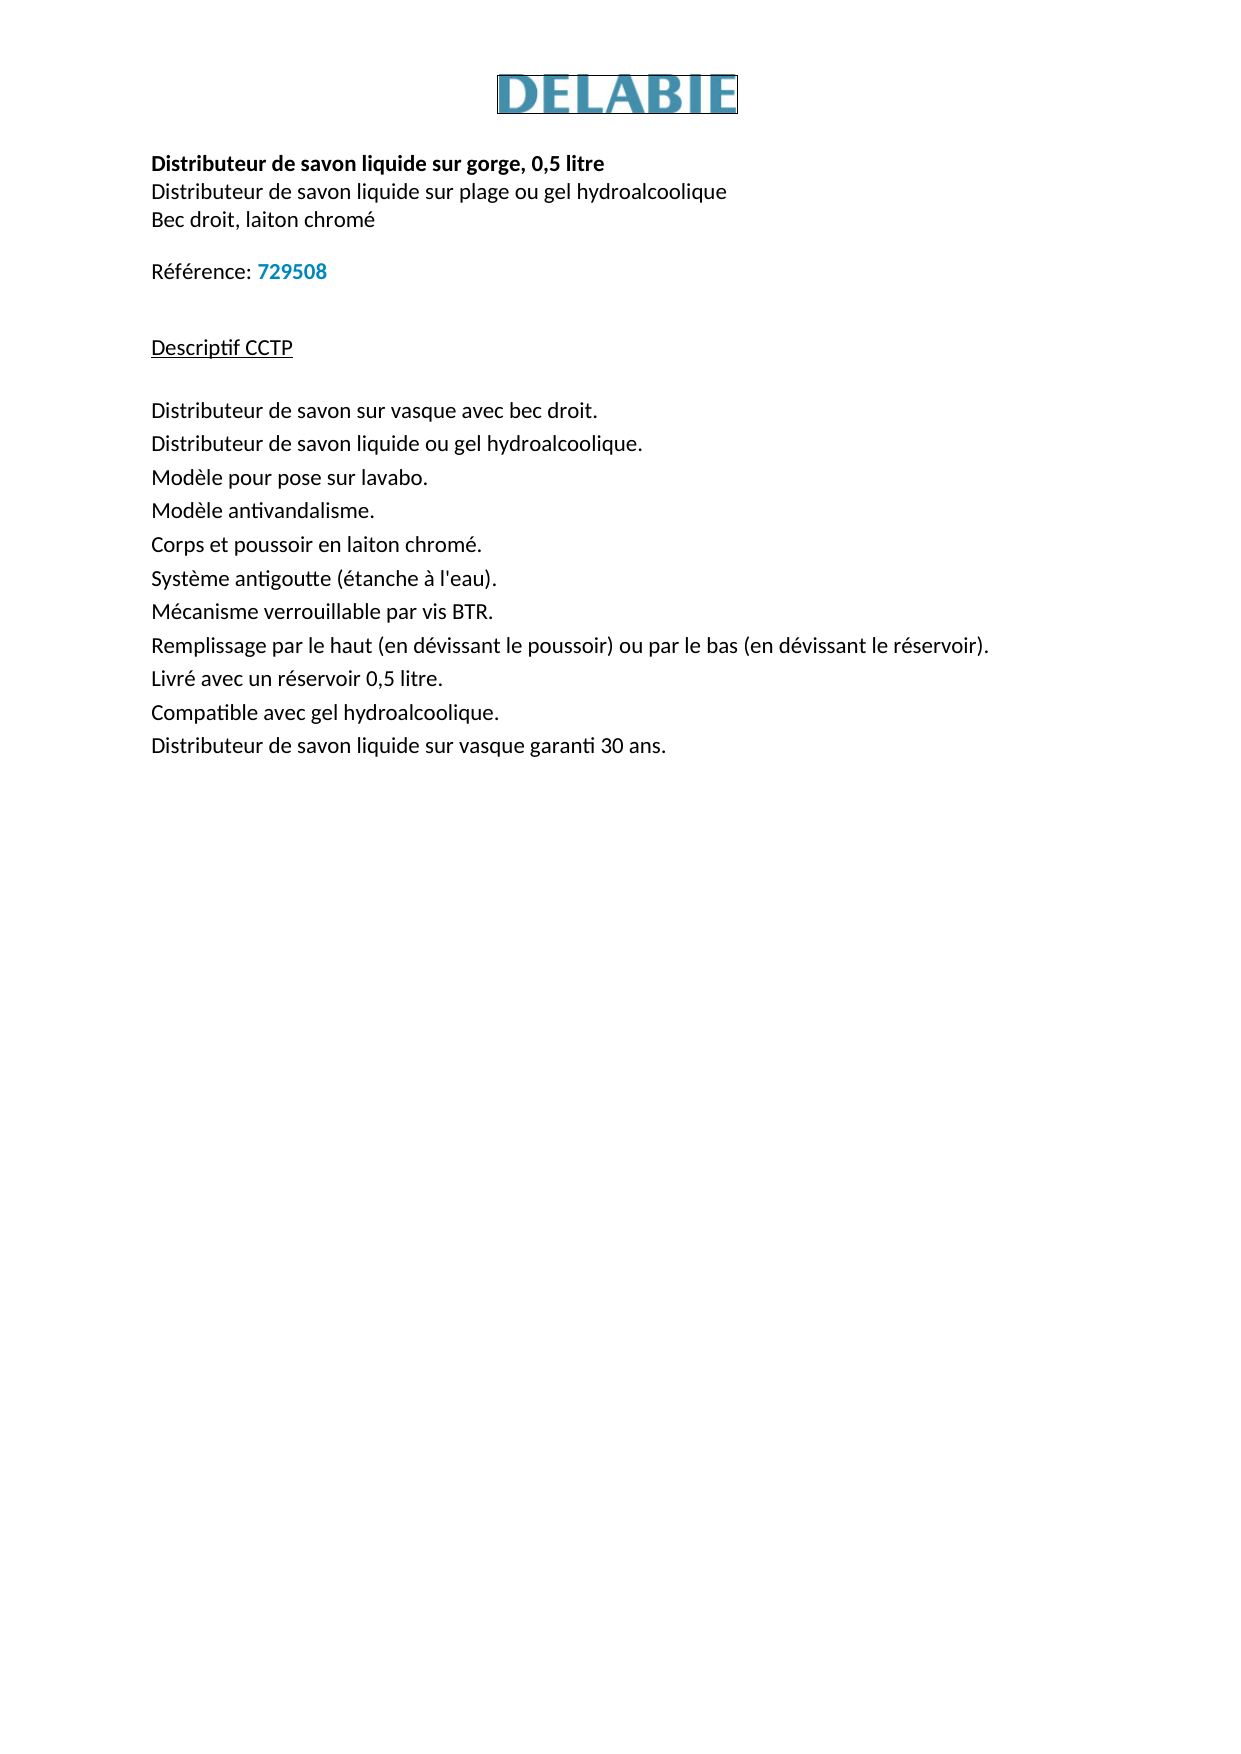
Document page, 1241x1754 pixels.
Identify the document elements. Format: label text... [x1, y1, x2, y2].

text Référence: 729508 [151, 257, 1084, 285]
text Corps et poussoir en laiton chromé. [151, 530, 1084, 558]
text Modèle pour pose sur lavabo. [151, 463, 1084, 491]
text Distributeur de savon liquide sur gorge, 0,5 litre [151, 149, 1084, 177]
text Descriptif CCTP [151, 333, 1084, 361]
text Système antigoutte (étanche à l'eau). [151, 564, 1084, 592]
text Bec droit, laiton chromé [151, 205, 1084, 233]
picture [498, 76, 737, 113]
text Compatible avec gel hydroalcoolique. [151, 698, 1084, 726]
text Distributeur de savon liquide sur plage ou gel hydroalcoolique [151, 177, 1084, 205]
text Mécanisme verrouillable par vis BTR. [151, 597, 1084, 625]
text Modèle antivandalisme. [151, 497, 1084, 525]
text Distributeur de savon liquide ou gel hydroalcoolique. [151, 429, 1084, 458]
text Remplissage par le haut (en dévissant le poussoir) ou par le bas (en dévissant le réservoir). [151, 631, 1084, 659]
text Livré avec un réservoir 0,5 litre. [151, 664, 1084, 692]
text Distributeur de savon sur vasque avec bec droit. [151, 396, 1084, 424]
text Distributeur de savon liquide sur vasque garanti 30 ans. [151, 731, 1084, 759]
